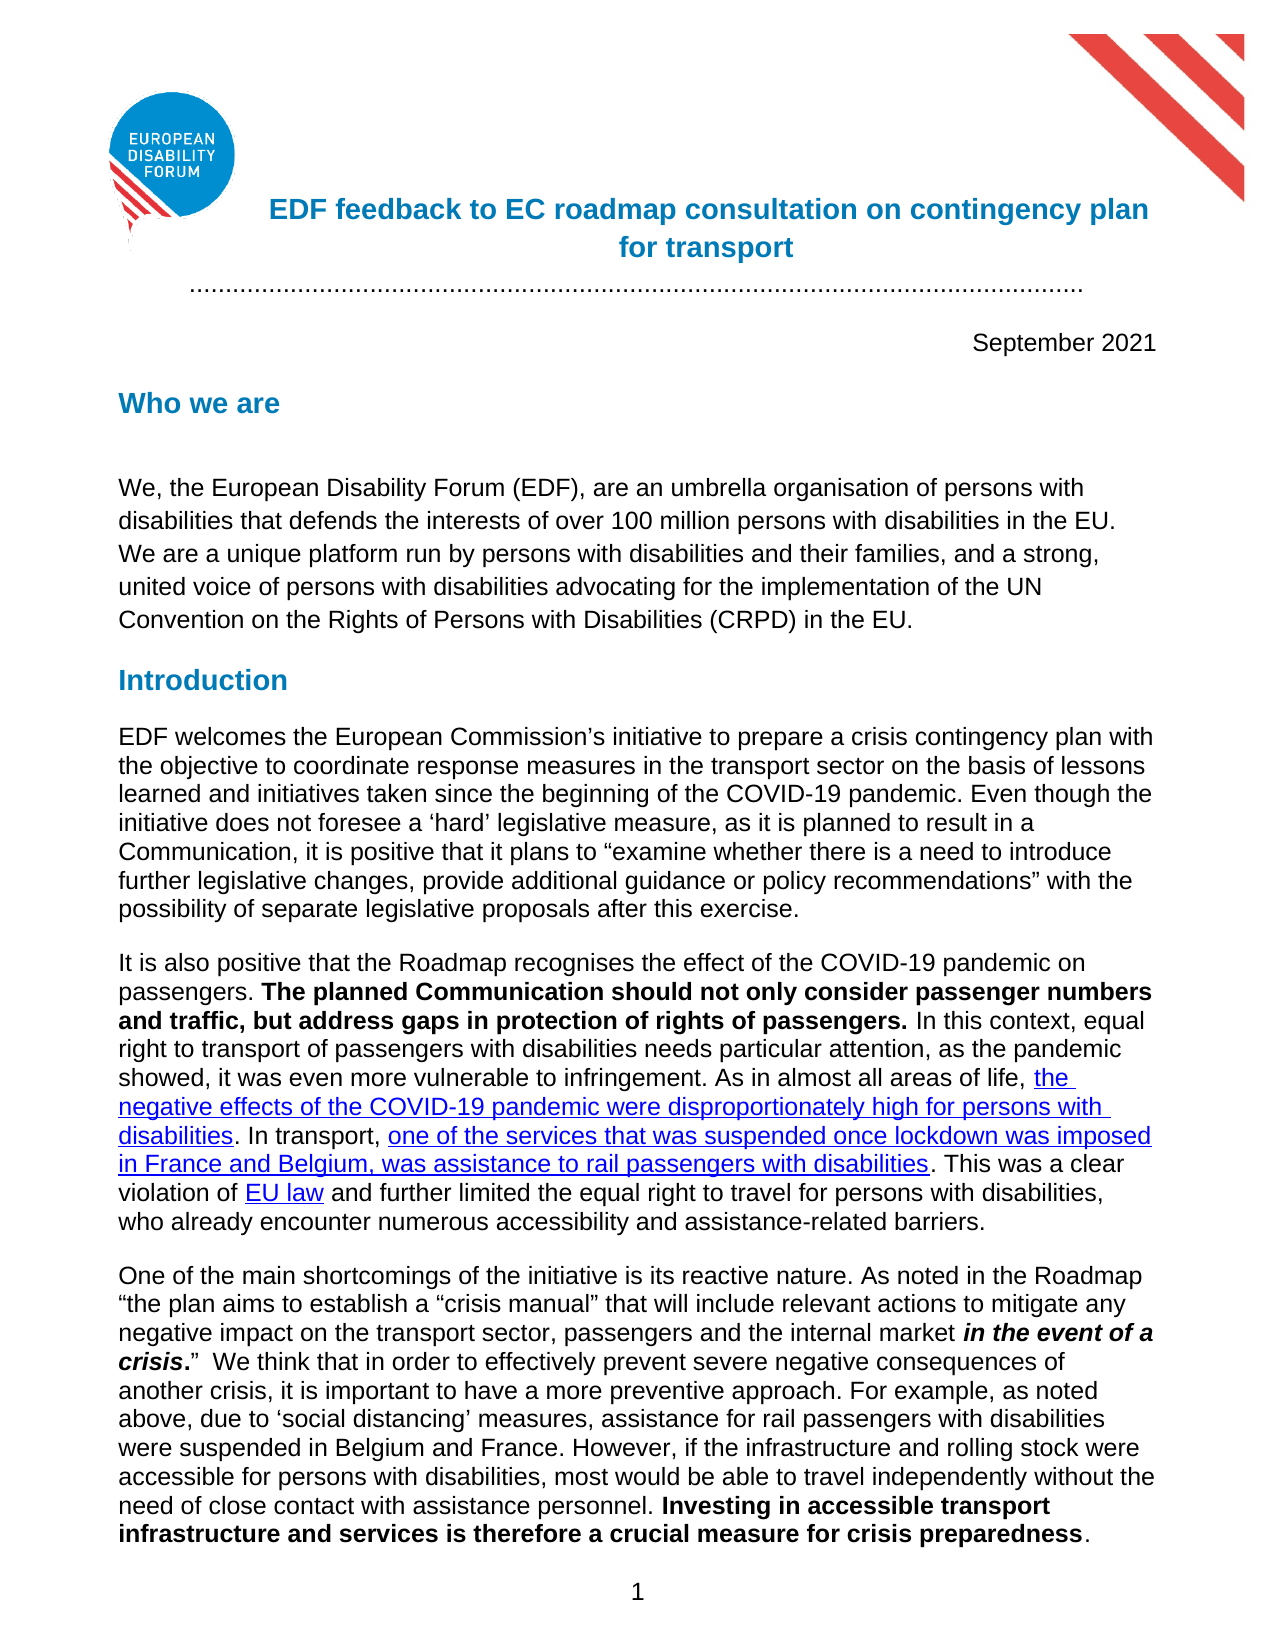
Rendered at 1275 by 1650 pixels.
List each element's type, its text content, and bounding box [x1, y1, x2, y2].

subtitle Introduction [118, 663, 1157, 697]
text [118, 1261, 1157, 1548]
text EDF welcomes the European Commission’s initiative to prepare a crisis contingency plan with the objective to coordinate response measures in the transport sector on the basis of lessons learned and initiatives taken since the beginning of the COVID-19 pandemic. Even though the initiative does not foresee a ‘hard’ legislative measure, as it is planned to result in a Communication, it is positive that it plans to “examine whether there is a need to introduce further legislative changes, provide additional guidance or policy recommendations” with the possibility of separate legislative proposals after this exercise. [118, 722, 1157, 923]
text EDF feedback to EC roadmap consultation on contingency plan for transport ............................................................................................................................ [118, 192, 1157, 298]
subtitle Who we are [118, 386, 1157, 419]
text September 2021 [118, 328, 1157, 357]
picture [0, 34, 1275, 251]
text We, the European Disability Forum (EDF), are an umbrella organisation of persons with disabilities that defends the interests of over 100 million persons with disabilities in the EU. We are a unique platform run by persons with disabilities and their families, and a strong, united voice of persons with disabilities advocating for the implementation of the UN Convention on the Rights of Persons with Disabilities (CRPD) in the EU. [118, 473, 1157, 634]
text It is also positive that the Roadmap recognises the effect of the COVID-19 pandemic on passengers. The planned Communication should not only consider passenger numbers and traffic, but address gaps in protection of rights of passengers. In this context, equal right to transport of passengers with disabilities needs particular attention, as the pandemic showed, it was even more vulnerable to infringement. As in almost all areas of life, the negative effects of the COVID-19 pandemic were disproportionately high for persons with disabilities. In transport, one of the services that was suspended once lockdown was imposed in France and Belgium, was assistance to rail passengers with disabilities. This was a clear violation of EU law and further limited the equal right to travel for persons with disabilities, who already encounter numerous accessibility and assistance-related barriers. [118, 948, 1157, 1236]
